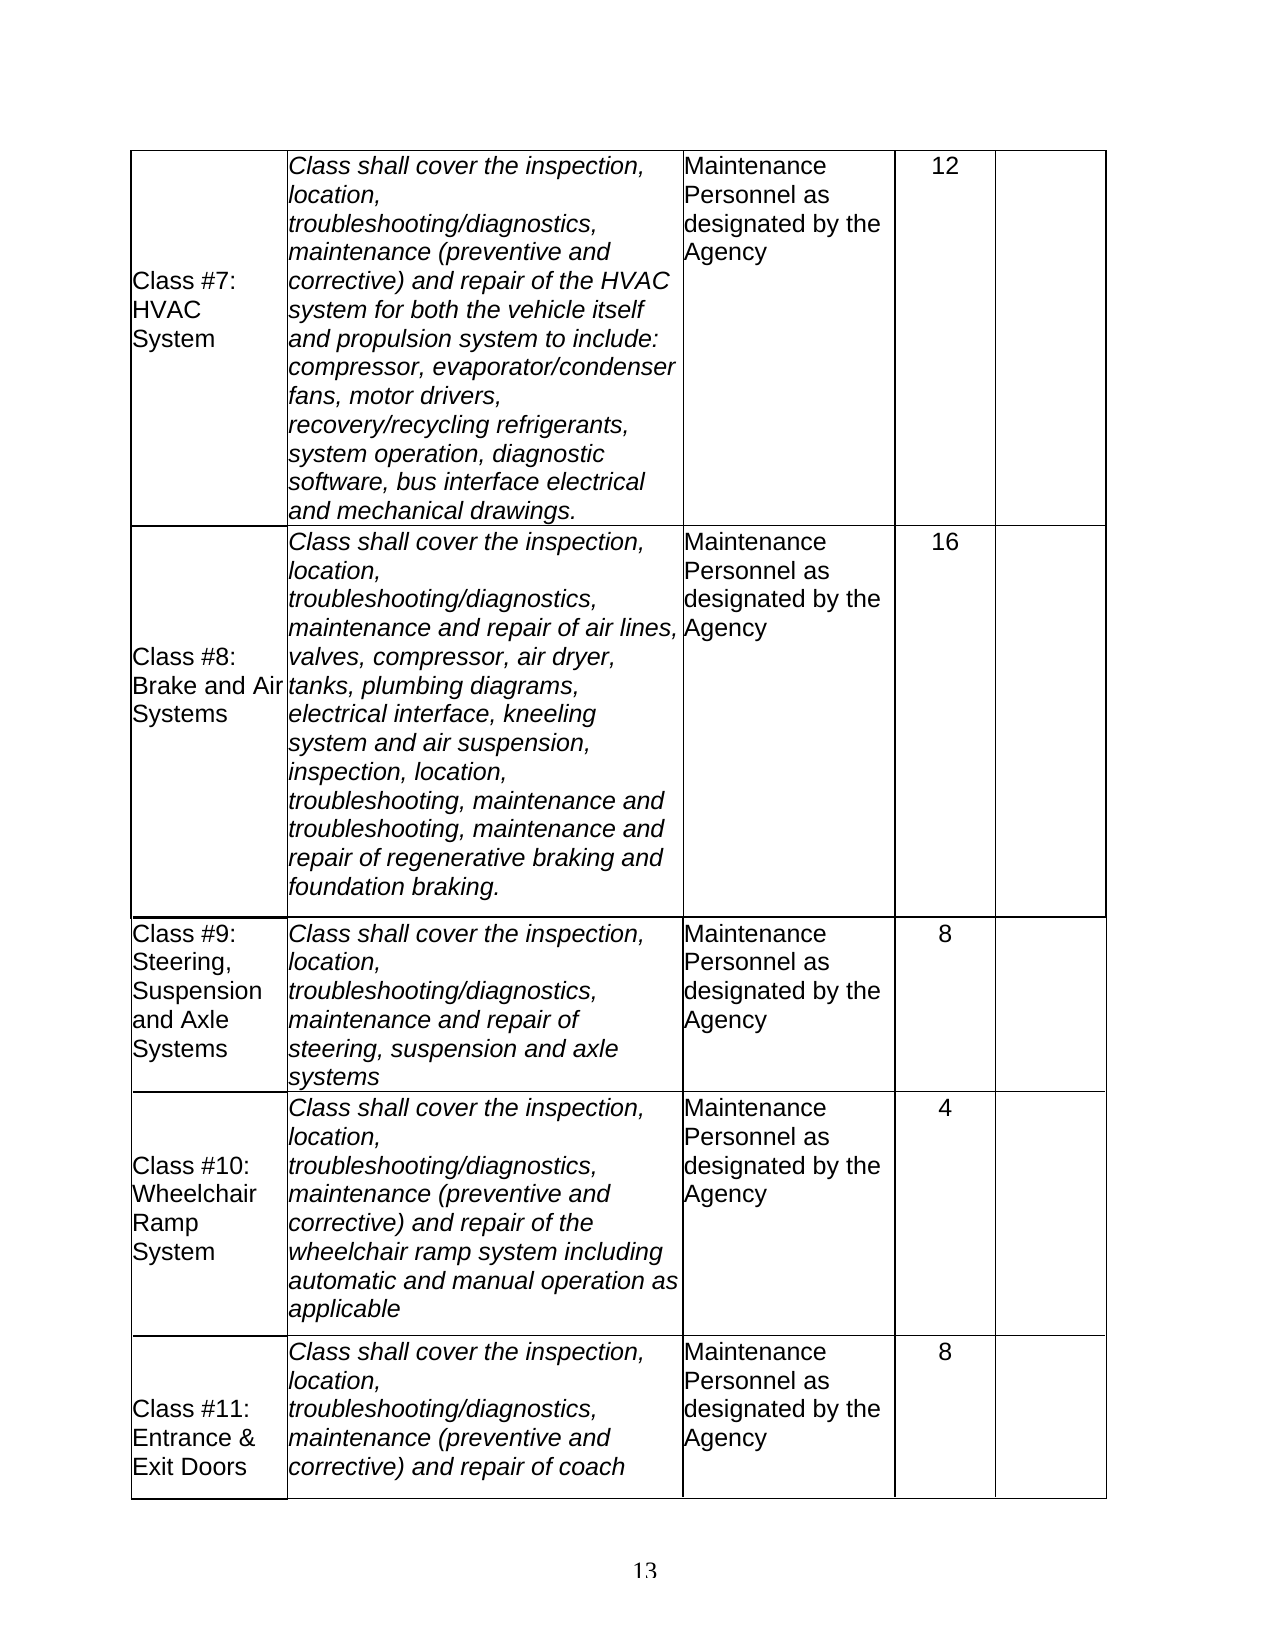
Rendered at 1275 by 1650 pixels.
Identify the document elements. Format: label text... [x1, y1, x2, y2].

table_cell 8 [896, 918, 995, 1091]
table_cell Class shall cover the inspection, location, troubleshooting/diagnostics, maintenance (preventive and corrective) and repair of the HVAC system for both the vehicle itself and propulsion system to include: compressor, evaporator/condenser fans, motor drivers, recovery/recycling refrigerants, system operation, diagnostic software, bus interface electrical and mechanical drawings. [288, 151, 683, 525]
table_cell 16 [896, 526, 995, 916]
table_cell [684, 151, 894, 525]
table_cell [996, 151, 1105, 525]
table_cell [996, 918, 1106, 1091]
table_cell [996, 1091, 1106, 1335]
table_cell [132, 1336, 287, 1498]
table_cell Maintenance Personnel as designated by the Agency [684, 526, 894, 916]
table_cell [996, 1335, 1106, 1498]
table_cell Class #7: HVAC System [132, 151, 287, 525]
table_cell 8 [895, 1336, 996, 1498]
table_cell Class #8: Brake and Air Systems [132, 527, 287, 916]
table_cell 4 [896, 1092, 995, 1335]
table_cell Class #9: Steering, Suspension and Axle Systems [132, 917, 287, 1091]
table_cell Class #10: Wheelchair Ramp System [132, 1092, 287, 1335]
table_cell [288, 1336, 683, 1498]
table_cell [683, 1336, 895, 1498]
table_cell 12 [896, 151, 995, 525]
table_cell [996, 526, 1105, 916]
table_cell Maintenance Personnel as designated by the Agency [684, 1092, 894, 1335]
table_cell Class shall cover the inspection, location, troubleshooting/diagnostics, maintenance (preventive and corrective) and repair of the wheelchair ramp system including automatic and manual operation as applicable [288, 1092, 682, 1335]
table_cell Maintenance Personnel as designated by the Agency [684, 918, 894, 1091]
table_cell Class shall cover the inspection, location, troubleshooting/diagnostics, maintenance and repair of steering, suspension and axle systems [288, 918, 682, 1091]
table_cell Class shall cover the inspection, location, troubleshooting/diagnostics, maintenance and repair of air lines, valves, compressor, air dryer, tanks, plumbing diagrams, electrical interface, kneeling system and air suspension, inspection, location, troubleshooting, maintenance and troubleshooting, maintenance and repair of regenerative braking and foundation braking. [288, 526, 683, 916]
